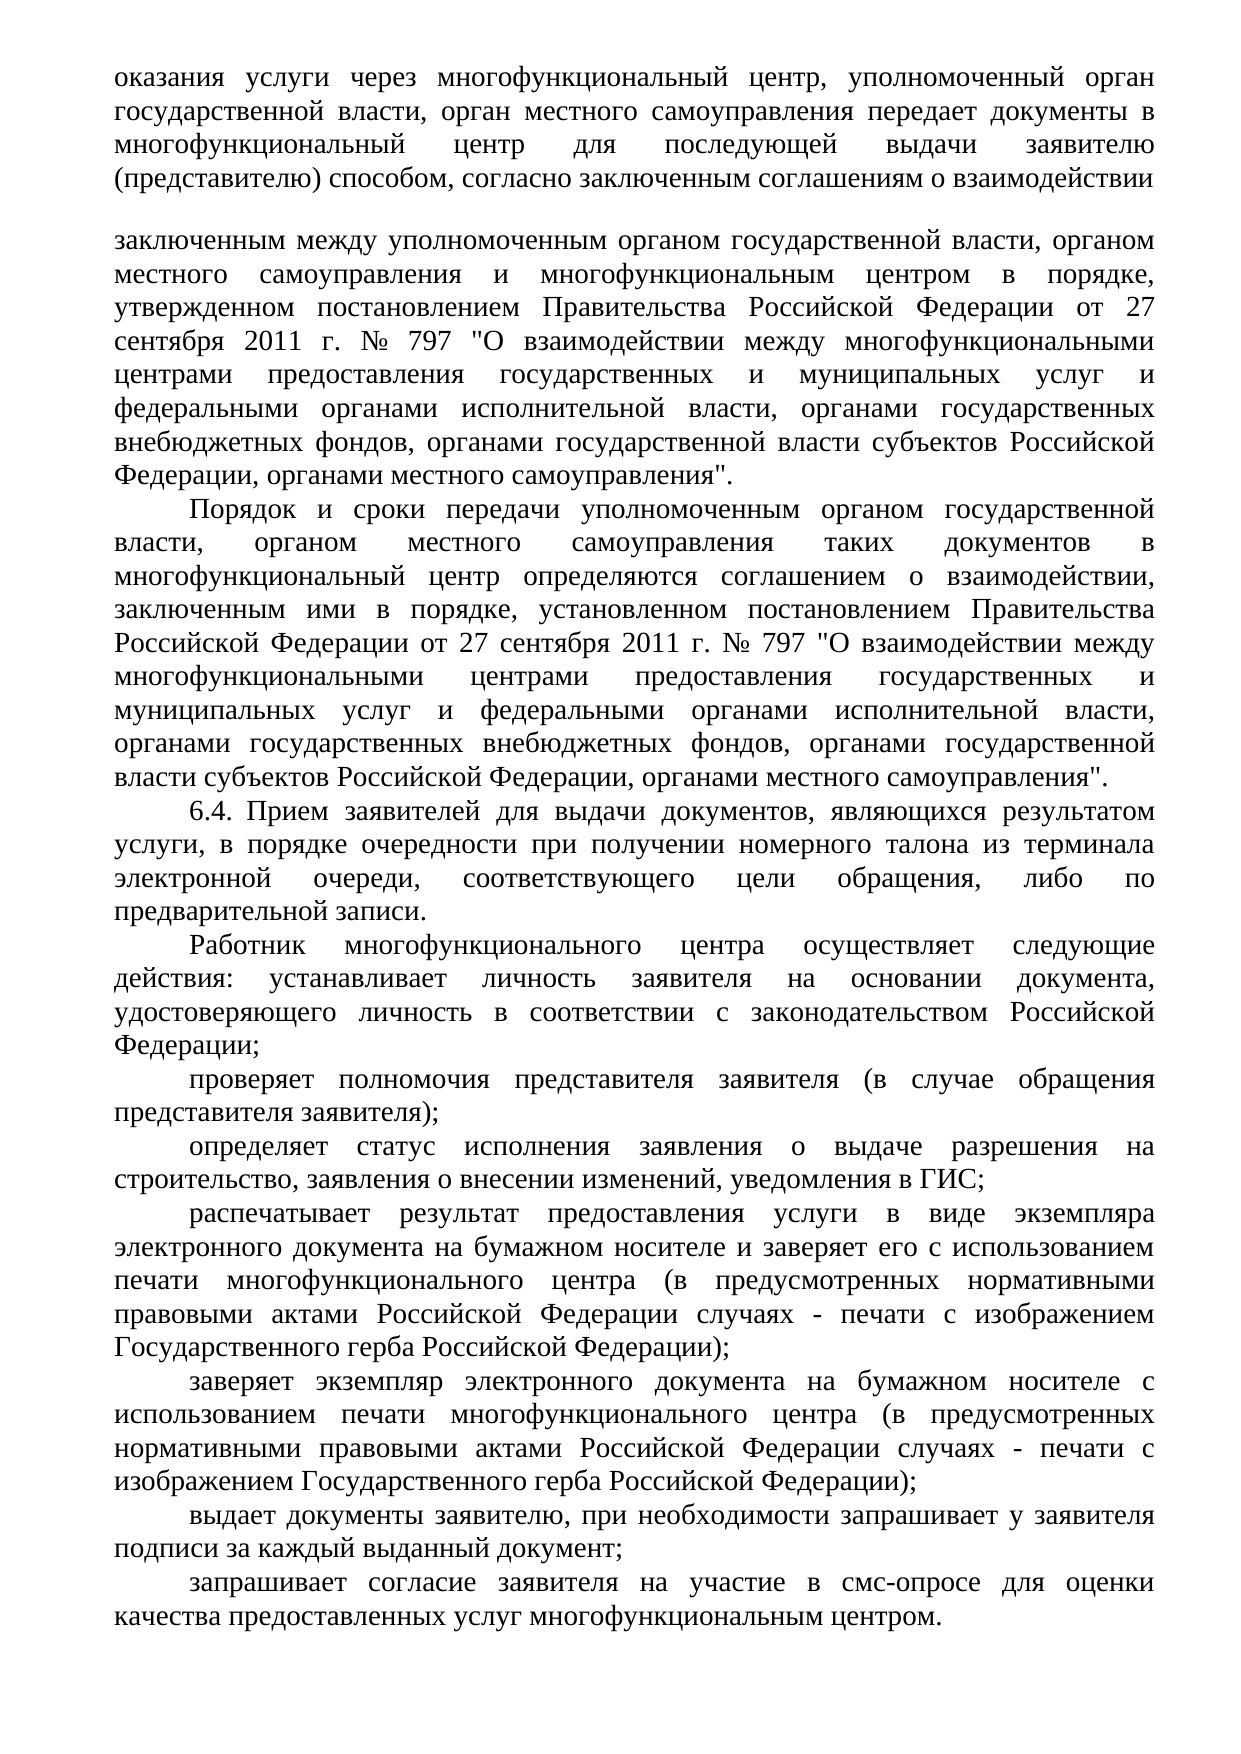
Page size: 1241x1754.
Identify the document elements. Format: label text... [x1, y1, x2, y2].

text Порядок и сроки передачи уполномоченным органом государственной власти, органом местного самоуправления таких документов в многофункциональный центр определяются соглашением о взаимодействии, заключенным ими в порядке, установленном постановлением Правительства Российской Федерации от 27 сентября 2011 г. № 797 "О взаимодействии между многофункциональными центрами предоставления государственных и муниципальных услуг и федеральными органами исполнительной власти, органами государственных внебюджетных фондов, органами государственной власти субъектов Российской Федерации, органами местного самоуправления". [114, 491, 1156, 793]
text Работник многофункционального центра осуществляет следующие действия: устанавливает личность заявителя на основании документа, удостоверяющего личность в соответствии с законодательством Российской Федерации; [114, 927, 1156, 1061]
text запрашивает согласие заявителя на участие в смс-опросе для оценки качества предоставленных услуг многофункциональным центром. [114, 1564, 1156, 1631]
text заключенным между уполномоченным органом государственной власти, органом местного самоуправления и многофункциональным центром в порядке, утвержденном постановлением Правительства Российской Федерации от 27 сентября 2011 г. № 797 "О взаимодействии между многофункциональными центрами предоставления государственных и муниципальных услуг и федеральными органами исполнительной власти, органами государственных внебюджетных фондов, органами государственной власти субъектов Российской Федерации, органами местного самоуправления". [114, 222, 1156, 491]
text выдает документы заявителю, при необходимости запрашивает у заявителя подписи за каждый выданный документ; [114, 1497, 1156, 1564]
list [114, 59, 1156, 193]
list Прием заявителей для выдачи документов, являющихся результатом услуги, в порядке очередности при получении номерного талона из терминала электронной очереди, соответствующего цели обращения, либо по предварительной записи. [114, 793, 1156, 927]
text распечатывает результат предоставления услуги в виде экземпляра электронного документа на бумажном носителе и заверяет его с использованием печати многофункционального центра (в предусмотренных нормативными правовыми актами Российской Федерации случаях - печати с изображением Государственного герба Российской Федерации); [114, 1195, 1156, 1363]
text заверяет экземпляр электронного документа на бумажном носителе с использованием печати многофункционального центра (в предусмотренных нормативными правовыми актами Российской Федерации случаях - печати с изображением Государственного герба Российской Федерации); [114, 1363, 1156, 1497]
text определяет статус исполнения заявления о выдаче разрешения на строительство, заявления о внесении изменений, уведомления в ГИС; [114, 1128, 1156, 1195]
text проверяет полномочия представителя заявителя (в случае обращения представителя заявителя); [114, 1061, 1156, 1128]
